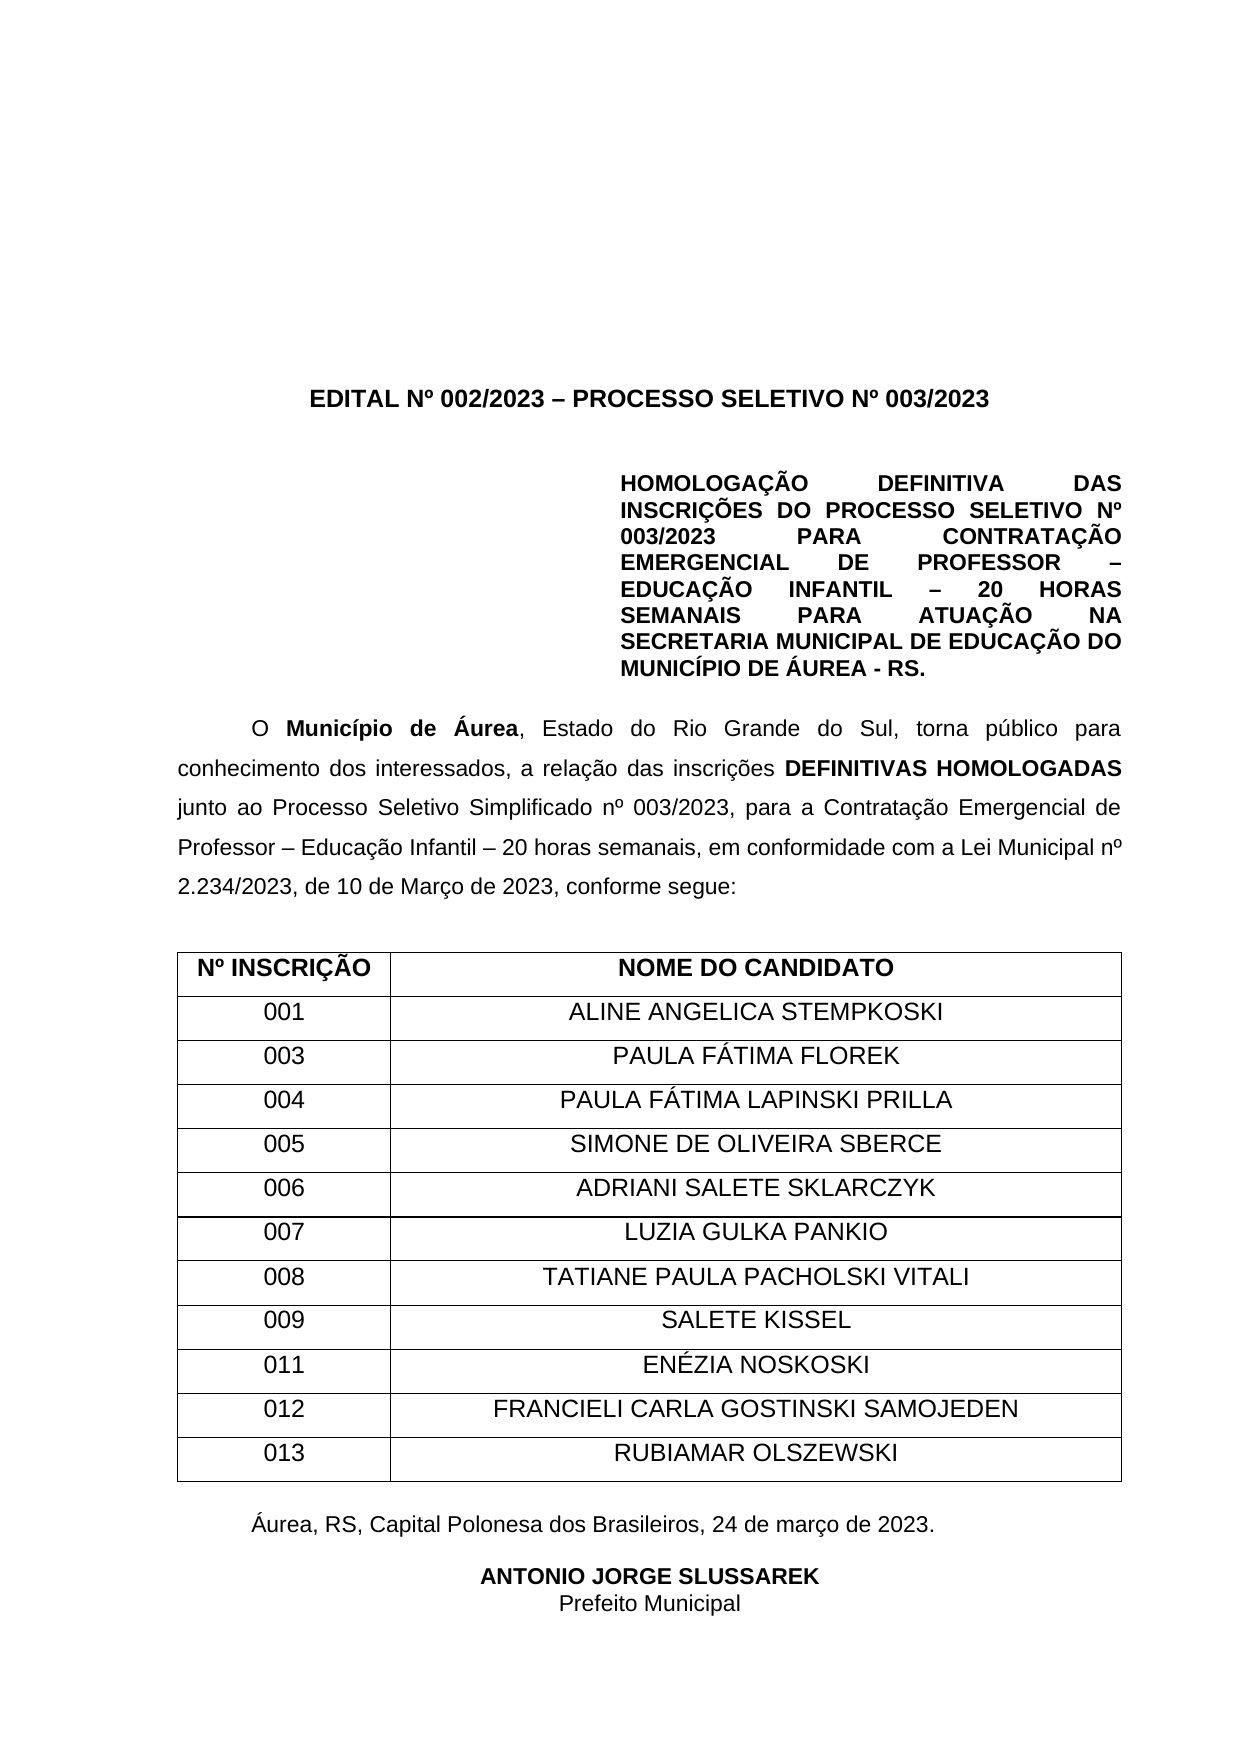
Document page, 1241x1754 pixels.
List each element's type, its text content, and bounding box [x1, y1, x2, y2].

table_cell FRANCIELI CARLA GOSTINSKI SAMOJEDEN [391, 1394, 1121, 1437]
table_cell RUBIAMAR OLSZEWSKI [391, 1438, 1121, 1481]
table_cell SALETE KISSEL [391, 1306, 1121, 1348]
table_cell 008 [178, 1261, 390, 1304]
table_cell 004 [178, 1085, 390, 1128]
table_cell 001 [178, 997, 390, 1040]
table_cell PAULA FÁTIMA LAPINSKI PRILLA [391, 1085, 1121, 1128]
text O Município de Áurea, Estado do Rio Grande do Sul, torna público para conhecimento dos interessados, a relação das inscrições DEFINITIVAS HOMOLOGADAS junto ao Processo Seletivo Simplificado nº 003/2023, para a Contratação Emergencial de Professor – Educação Infantil – 20 horas semanais, em conformidade com a Lei Municipal nº 2.234/2023, de 10 de Março de 2023, conforme segue: [177, 715, 1122, 899]
table_cell TATIANE PAULA PACHOLSKI VITALI [391, 1261, 1121, 1304]
text HOMOLOGAÇÃO DEFINITIVA DAS INSCRIÇÕES DO PROCESSO SELETIVO Nº 003/2023 PARA CONTRATAÇÃO EMERGENCIAL DE PROFESSOR – EDUCAÇÃO INFANTIL – 20 HORAS SEMANAIS PARA ATUAÇÃO NA SECRETARIA MUNICIPAL DE EDUCAÇÃO DO MUNICÍPIO DE ÁUREA - RS. [620, 470, 1122, 681]
table_cell 007 [178, 1218, 390, 1260]
table_cell ADRIANI SALETE SKLARCZYK [391, 1173, 1121, 1216]
table_cell PAULA FÁTIMA FLOREK [391, 1041, 1121, 1084]
table_cell 012 [178, 1394, 390, 1437]
table_cell 006 [178, 1173, 390, 1216]
text Prefeito Municipal [177, 1589, 1122, 1616]
table_cell 009 [178, 1306, 390, 1348]
table_cell LUZIA GULKA PANKIO [391, 1218, 1121, 1260]
text Áurea, RS, Capital Polonesa dos Brasileiros, 24 de março de 2023. [177, 1511, 1122, 1537]
table_cell SIMONE DE OLIVEIRA SBERCE [391, 1129, 1121, 1172]
text EDITAL Nº 002/2023 – PROCESSO SELETIVO Nº 003/2023 [177, 384, 1122, 413]
table_header Nº INSCRIÇÃO [178, 953, 390, 996]
table_cell 011 [178, 1350, 390, 1393]
table_cell ALINE ANGELICA STEMPKOSKI [391, 997, 1121, 1040]
table_cell 005 [178, 1129, 390, 1172]
table_cell ENÉZIA NOSKOSKI [391, 1350, 1121, 1393]
text ANTONIO JORGE SLUSSAREK [177, 1563, 1122, 1589]
table_cell 013 [178, 1438, 390, 1481]
table_cell 003 [178, 1041, 390, 1084]
table_header NOME DO CANDIDATO [391, 953, 1121, 996]
